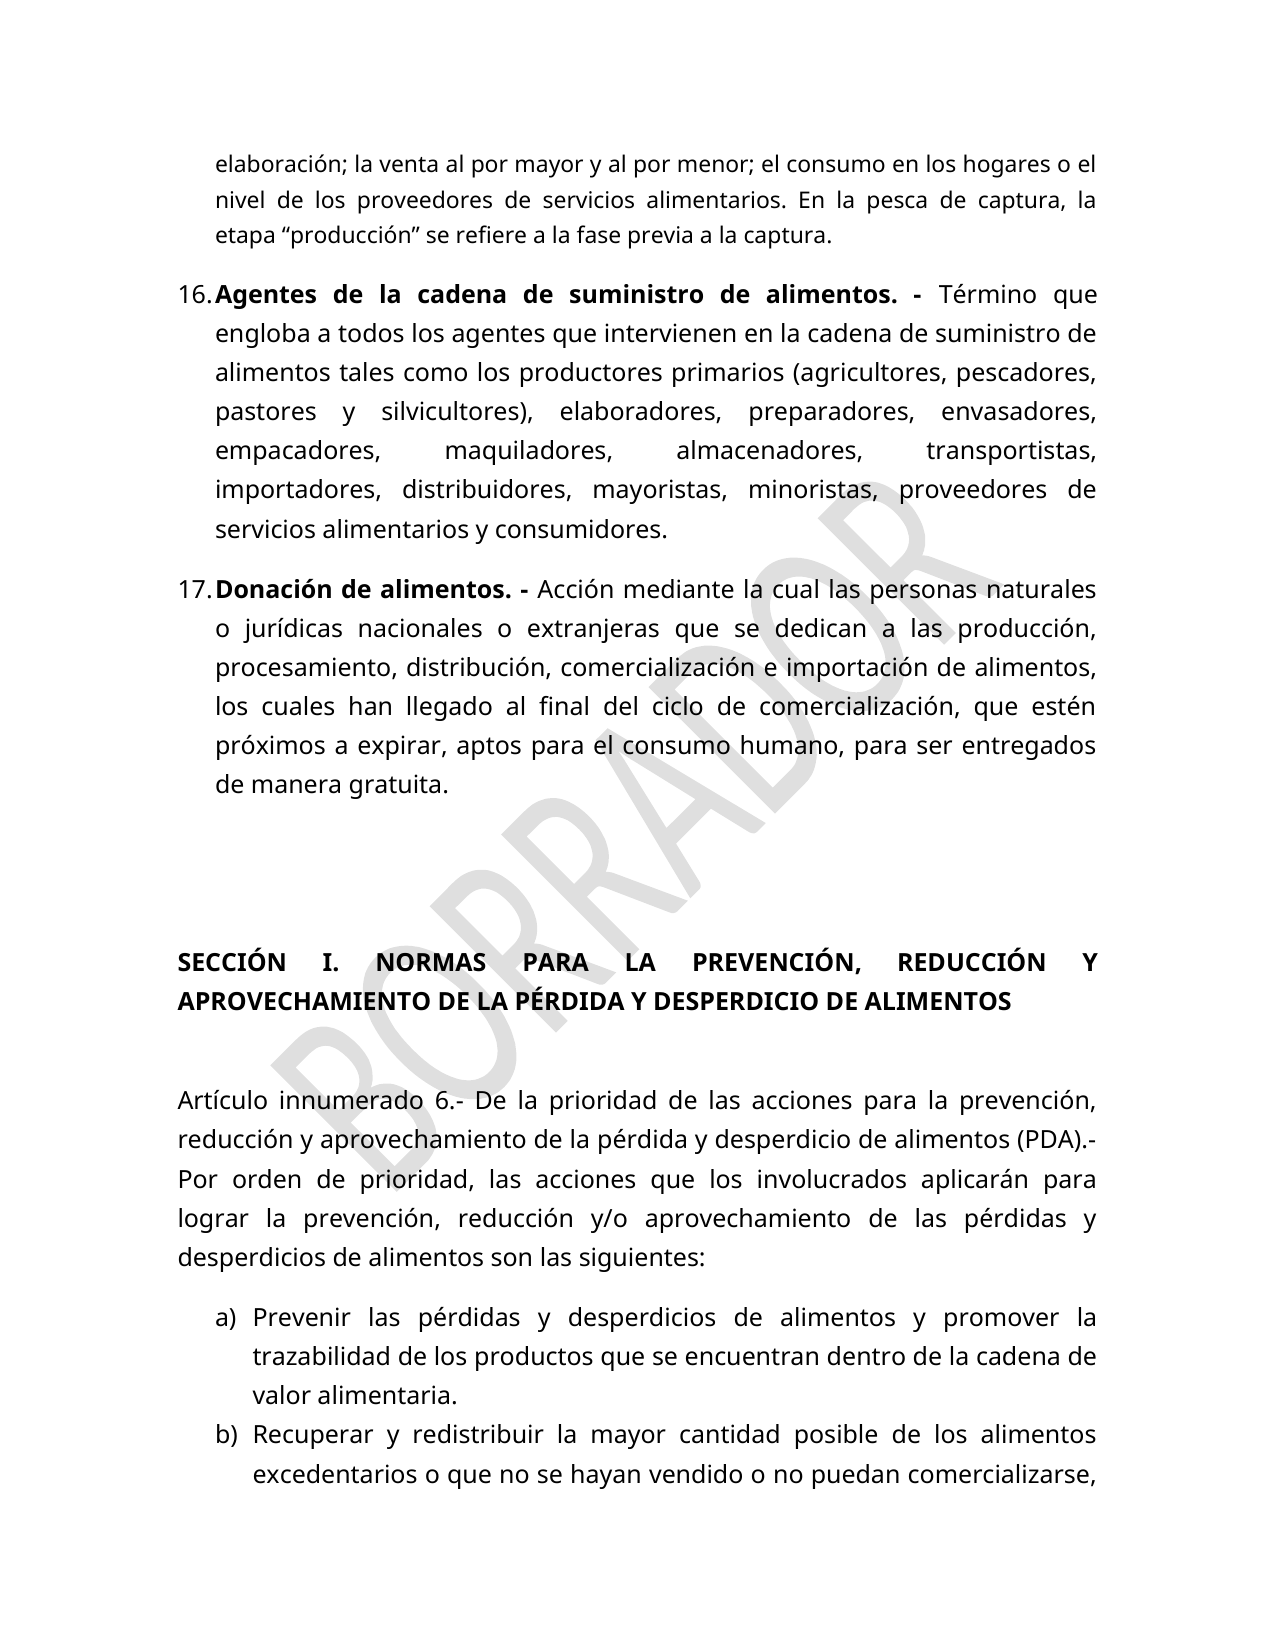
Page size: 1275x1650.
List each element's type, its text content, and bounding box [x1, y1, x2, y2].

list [215, 1417, 1098, 1490]
text Artículo innumerado 6.- De la prioridad de las acciones para la prevención, reducción y aprovechamiento de la pérdida y desperdicio de alimentos (PDA).- Por orden de prioridad, las acciones que los involucrados aplicarán para lograr la prevención, reducción y/o aprovechamiento de las pérdidas y desperdicios de alimentos son las siguientes: [177, 1083, 1098, 1274]
text SECCIÓN I. NORMAS PARA LA REDUCCIÓN DE LA PÉRDIDA Y DESPERDICIO DE ALIMENTOS [177, 944, 1098, 1018]
list Prevenir las pérdidas y desperdicios de alimentos y promover la trazabilidad de los productos que se encuentran dentro de la cadena de valor alimentaria. [215, 1299, 1098, 1412]
